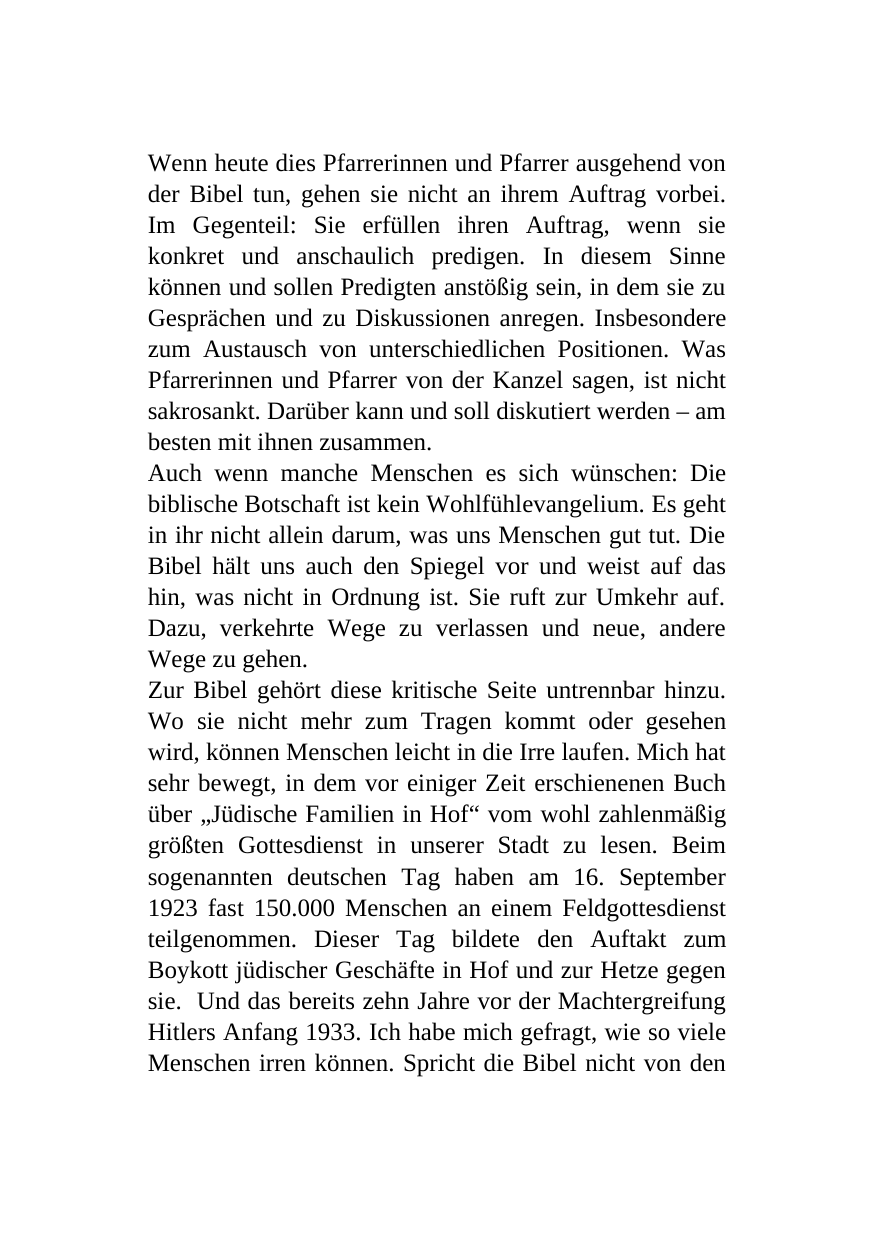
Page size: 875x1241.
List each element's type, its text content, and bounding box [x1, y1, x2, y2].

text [148, 675, 726, 1077]
text Wenn heute dies Pfarrerinnen und Pfarrer ausgehend von der Bibel tun, gehen sie nicht an ihrem Auftrag vorbei. Im Gegenteil: Sie erfüllen ihren Auftrag, wenn sie konkret und anschaulich predigen. In diesem Sinne können und sollen Predigten anstößig sein, in dem sie zu Gesprächen und zu Diskussionen anregen. Insbesondere zum Austausch von unterschiedlichen Positionen. Was Pfarrerinnen und Pfarrer von der Kanzel sagen, ist nicht sakrosankt. Darüber kann und soll diskutiert werden – am besten mit ihnen zusammen. [148, 148, 726, 456]
text Auch wenn manche Menschen es sich wünschen: Die biblische Botschaft ist kein Wohlfühlevangelium. Es geht in ihr nicht allein darum, was uns Menschen gut tut. Die Bibel hält uns auch den Spiegel vor und weist auf das hin, was nicht in Ordnung ist. Sie ruft zur Umkehr auf. Dazu, verkehrte Wege zu verlassen und neue, andere Wege zu gehen. [148, 458, 726, 673]
